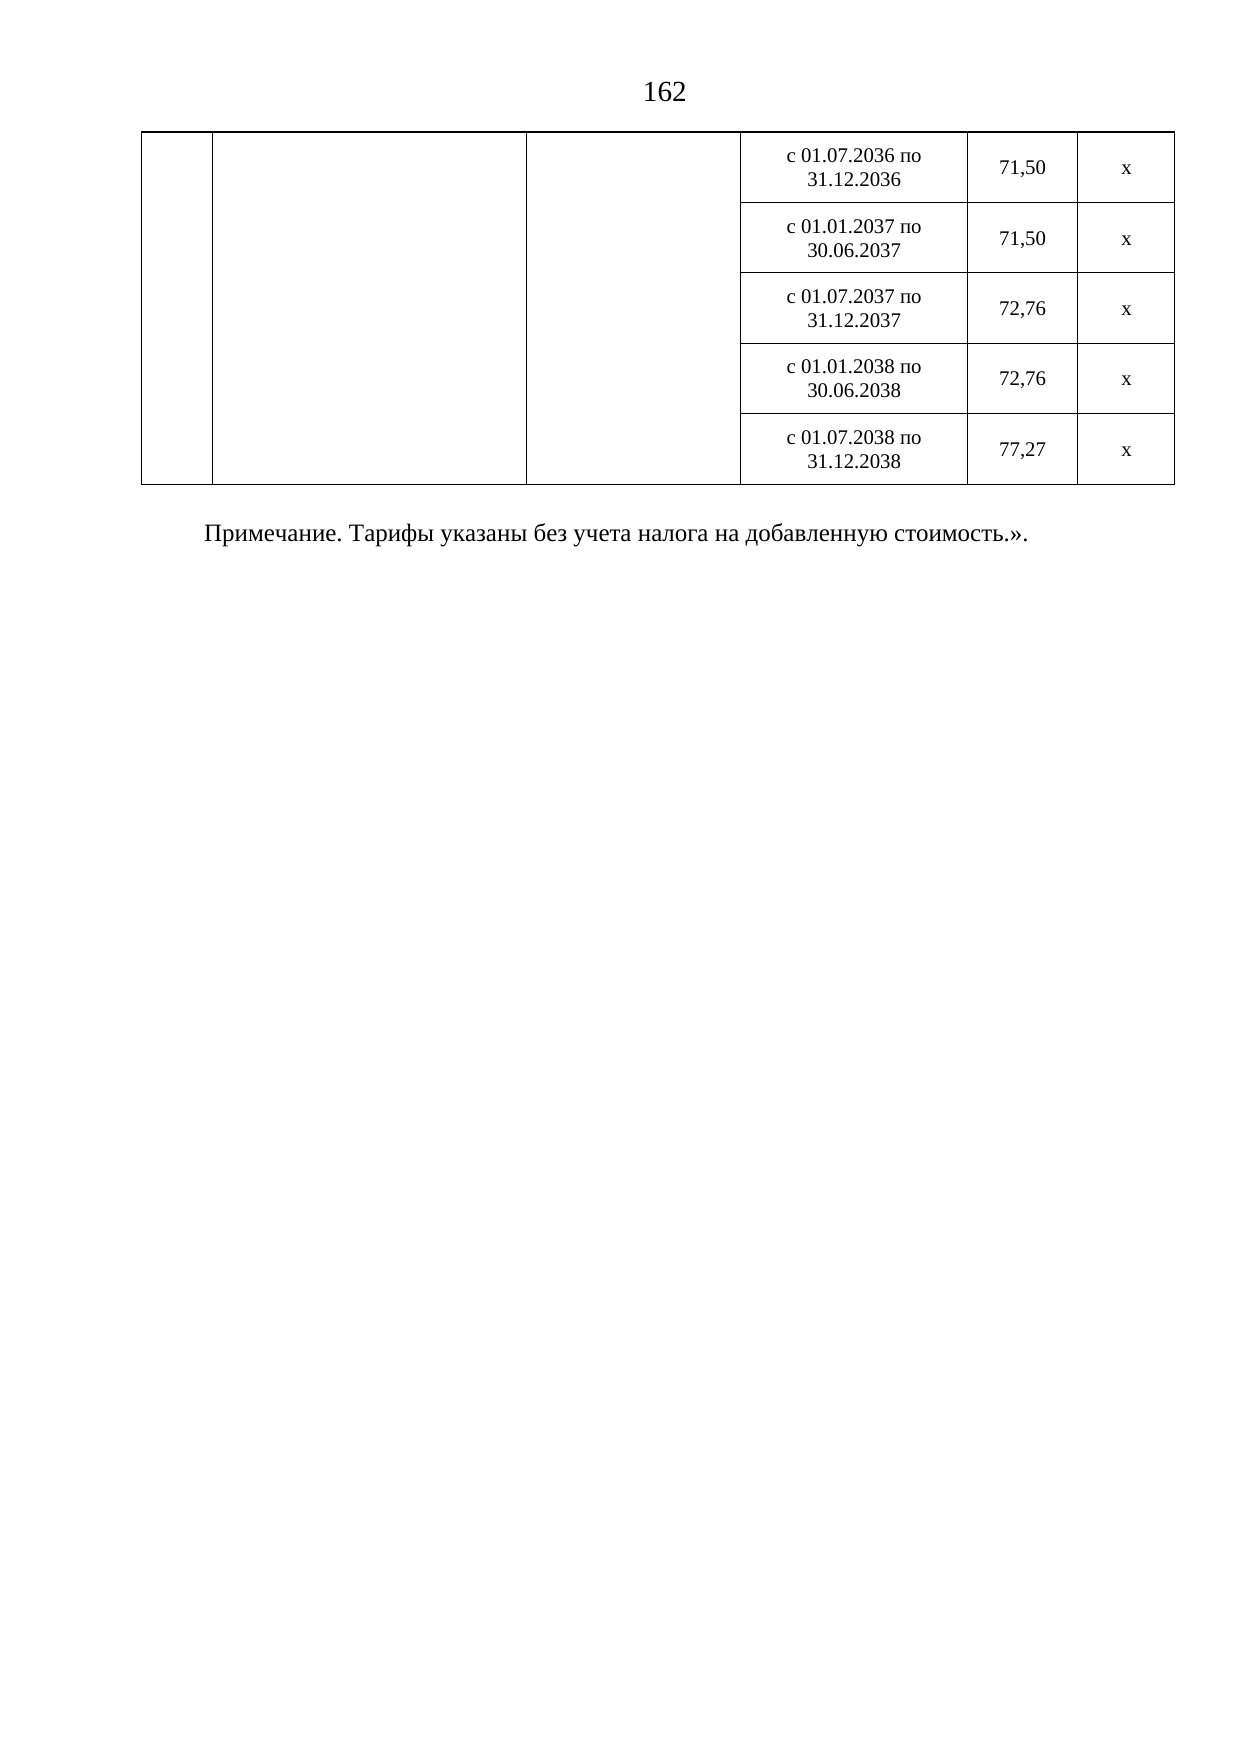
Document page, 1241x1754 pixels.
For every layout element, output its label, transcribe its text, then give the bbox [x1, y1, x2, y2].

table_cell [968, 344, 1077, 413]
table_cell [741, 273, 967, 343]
text Примечание. Тарифы указаны без учета налога на добавленную стоимость.». [148, 518, 1181, 547]
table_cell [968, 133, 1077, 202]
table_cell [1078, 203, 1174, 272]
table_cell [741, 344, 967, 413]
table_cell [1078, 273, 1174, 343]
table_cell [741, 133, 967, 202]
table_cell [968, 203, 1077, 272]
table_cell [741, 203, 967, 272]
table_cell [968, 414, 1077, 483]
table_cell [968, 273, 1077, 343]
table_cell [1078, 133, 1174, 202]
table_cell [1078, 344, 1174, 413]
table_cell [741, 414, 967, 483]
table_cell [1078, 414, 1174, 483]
